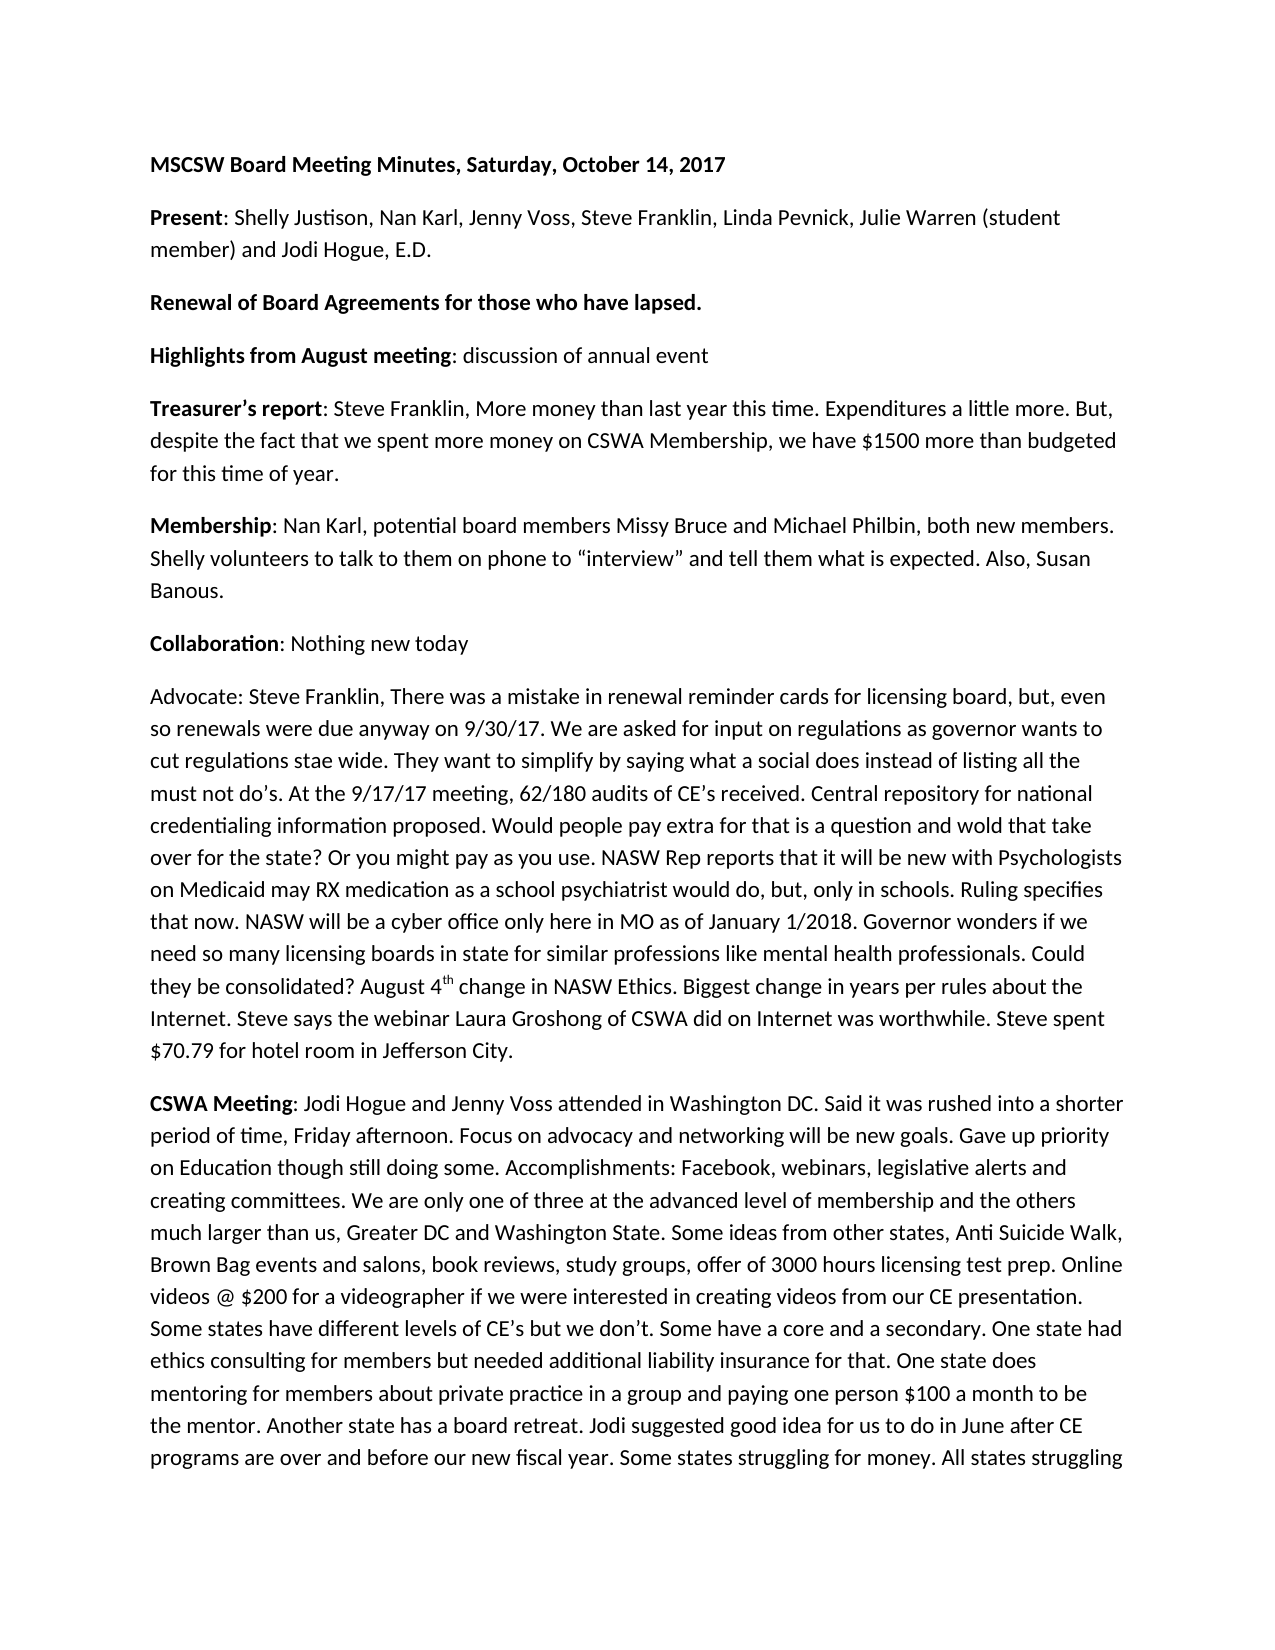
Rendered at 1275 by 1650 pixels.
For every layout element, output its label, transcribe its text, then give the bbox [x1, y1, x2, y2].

text Renewal of Board Agreements for those who have lapsed. [150, 288, 1125, 316]
text Advocate: Steve Franklin, There was a mistake in renewal reminder cards for licensing board, but, even so renewals were due anyway on 9/30/17. We are asked for input on regulations as governor wants to cut regulations stae wide. They want to simplify by saying what a social does instead of listing all the must not do’s. At the 9/17/17 meeting, 62/180 audits of CE’s received. Central repository for national credentialing information proposed. Would people pay extra for that is a question and wold that take over for the state? Or you might pay as you use. NASW Rep reports that it will be new with Psychologists on Medicaid may RX medication as a school psychiatrist would do, but, only in schools. Ruling specifies that now. NASW will be a cyber office only here in MO as of January 1/2018. Governor wonders if we need so many licensing boards in state for similar professions like mental health professionals. Could they be consolidated? August 4th change in NASW Ethics. Biggest change in years per rules about the Internet. Steve says the webinar Laura Groshong of CSWA did on Internet was worthwhile. Steve spent $70.79 for hotel room in Jefferson City. [150, 682, 1125, 1064]
text Collaboration: Nothing new today [150, 629, 1125, 657]
text MSCSW Board Meeting Minutes, Saturday, October 14, 2017 [150, 150, 1125, 178]
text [150, 1089, 1125, 1471]
text Present: Shelly Justison, Nan Karl, Jenny Voss, Steve Franklin, Linda Pevnick, Julie Warren (student member) and Jodi Hogue, E.D. [150, 203, 1125, 263]
text Treasurer’s report: Steve Franklin, More money than last year this time. Expenditures a little more. But, despite the fact that we spent more money on CSWA Membership, we have $1500 more than budgeted for this time of year. [150, 394, 1125, 487]
text Highlights from August meeting: discussion of annual event [150, 341, 1125, 369]
text Membership: Nan Karl, potential board members Missy Bruce and Michael Philbin, both new members. Shelly volunteers to talk to them on phone to “interview” and tell them what is expected. Also, Susan Banous. [150, 512, 1125, 604]
